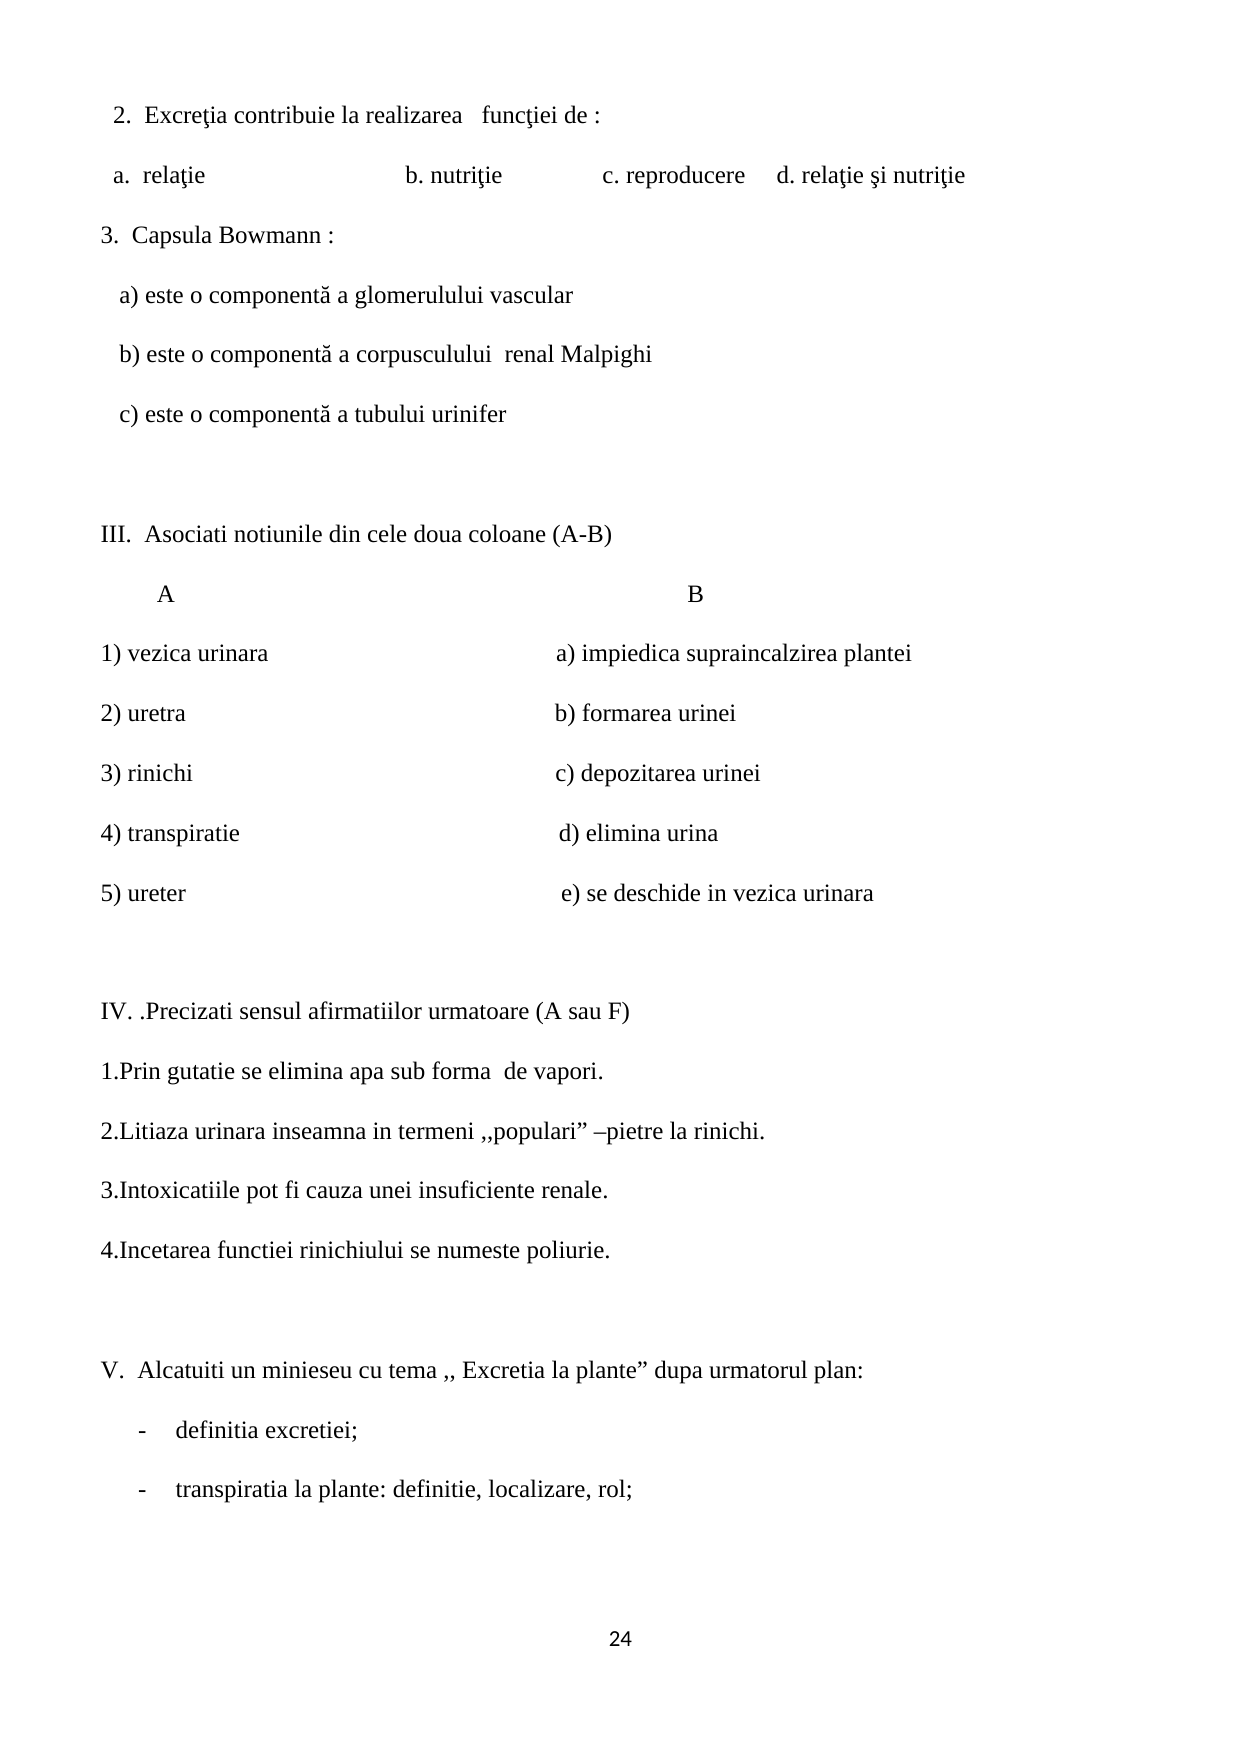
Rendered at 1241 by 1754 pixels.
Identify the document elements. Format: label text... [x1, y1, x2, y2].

text a) este o componentă a glomerulului vascular [100, 280, 1140, 308]
text 4) transpiratie d) elimina urina [100, 818, 1140, 847]
text 2. Excreţia contribuie la realizarea funcţiei de : [100, 100, 1140, 129]
text 2.Litiaza urinara inseamna in termeni ,,populari” –pietre la rinichi. [100, 1116, 1140, 1144]
text c) este o componentă a tubului urinifer [100, 399, 1140, 428]
text 3.Intoxicatiile pot fi cauza unei insuficiente renale. [100, 1176, 1140, 1204]
text a. relaţie b. nutriţie c. reproducere d. relaţie şi nutriţie [100, 160, 1140, 189]
text IV. .Precizati sensul afirmatiilor urmatoare (A sau F) [100, 996, 1140, 1025]
text V. Alcatuiti un minieseu cu tema ,, Excretia la plante” dupa urmatorul plan: [100, 1355, 1140, 1384]
text 1) vezica urinara a) impiedica supraincalzirea plantei [100, 638, 1140, 667]
text 3) rinichi c) depozitarea urinei [100, 758, 1140, 787]
text 1.Prin gutatie se elimina apa sub forma de vapori. [100, 1056, 1140, 1085]
text 5) ureter e) se deschide in vezica urinara [100, 878, 1140, 906]
text 2) uretra b) formarea urinei [100, 698, 1140, 727]
text 4.Incetarea functiei rinichiului se numeste poliurie. [100, 1235, 1140, 1264]
text b) este o componentă a corpusculului renal Malpighi [100, 339, 1140, 368]
list transpiratia la plante: definitie, localizare, rol; [138, 1474, 1140, 1503]
list definitia excretiei; [138, 1415, 1140, 1443]
text III. Asociati notiunile din cele doua coloane (A-B) [100, 519, 1140, 548]
text A B [100, 579, 1140, 607]
text 3. Capsula Bowmann : [100, 220, 1140, 249]
